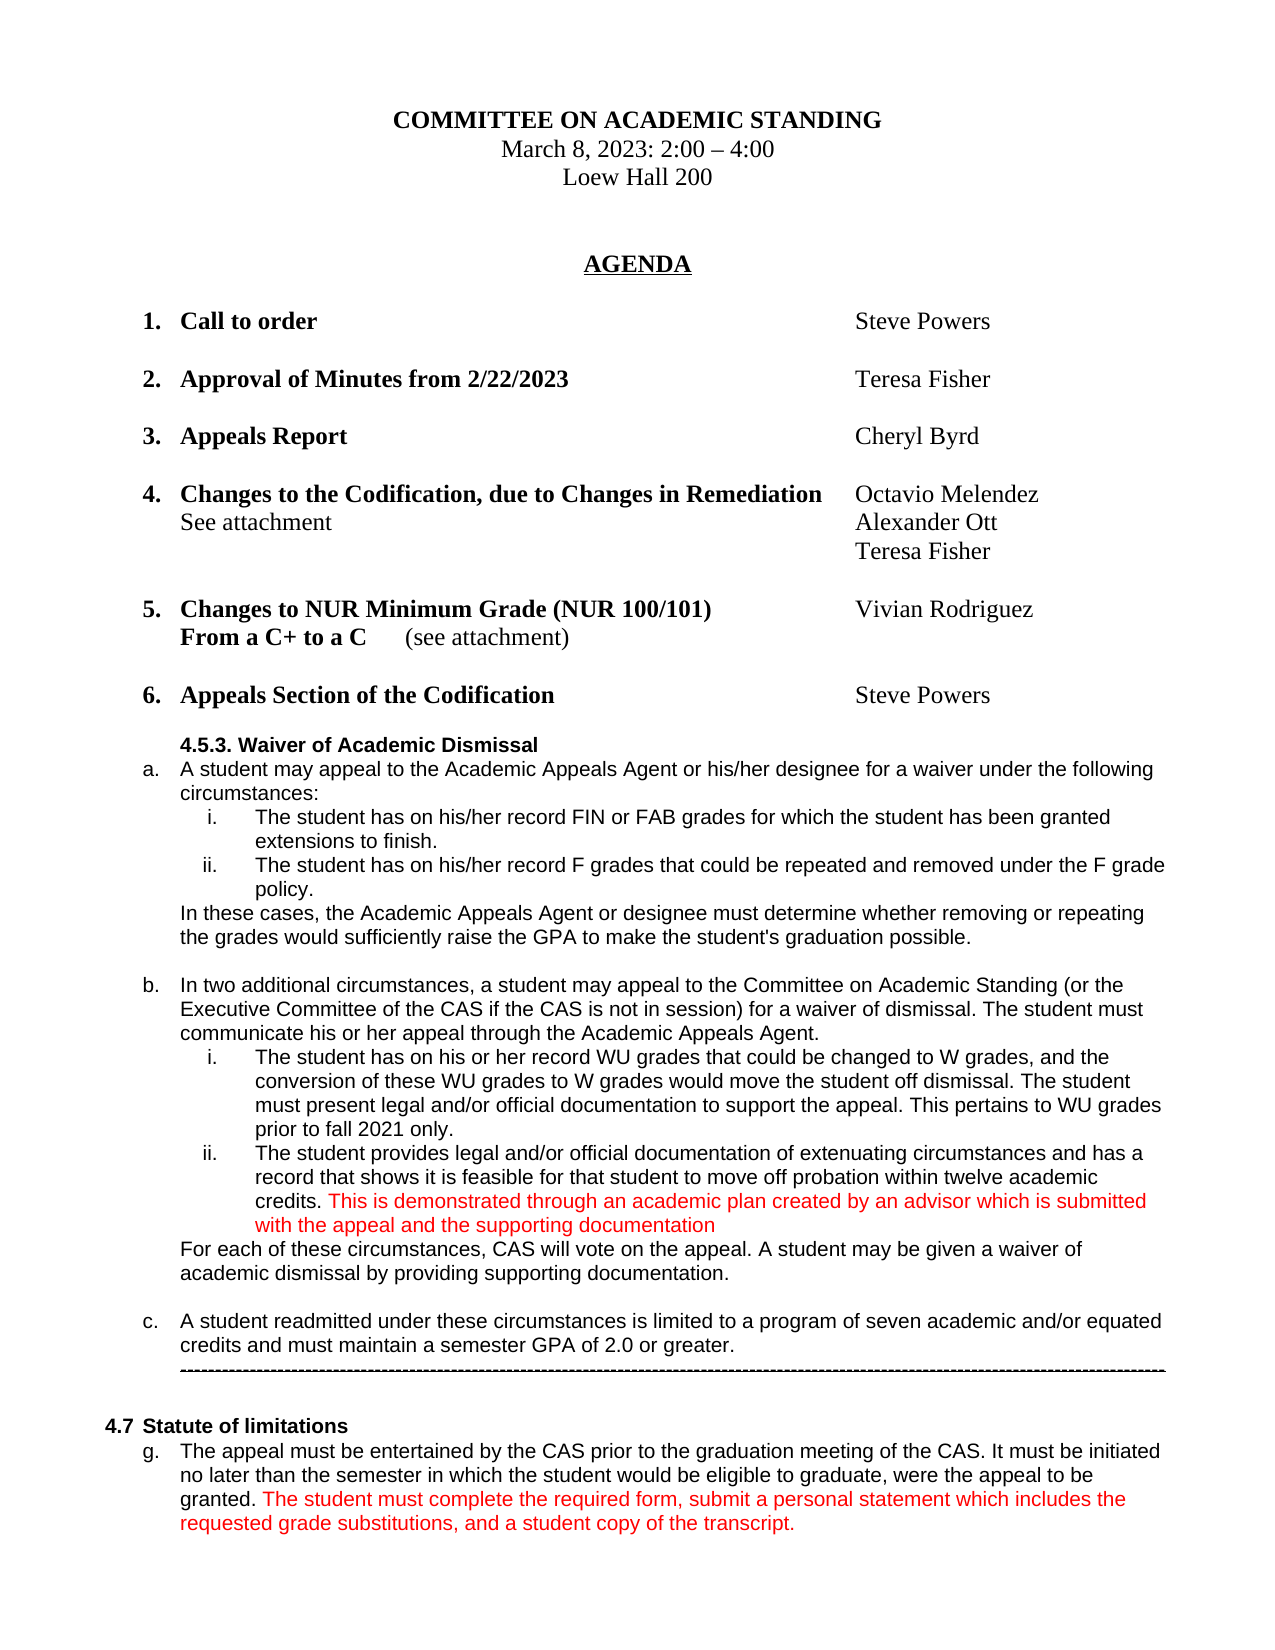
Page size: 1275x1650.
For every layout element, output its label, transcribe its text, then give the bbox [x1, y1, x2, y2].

text In these cases, the Academic Appeals Agent or designee must determine whether removing or repeating the grades would sufficiently raise the GPA to make the student's graduation possible. [180, 901, 1170, 948]
list The student has on his/her record F grades that could be repeated and removed under the F grade policy. [217, 852, 1170, 900]
text COMMITTEE ON ACADEMIC STANDING March 8, 2023: 2:00 – 4:00 [105, 105, 1170, 162]
list The student has on his or her record WU grades that could be changed to W grades, and the conversion of these WU grades to W grades would move the student off dismissal. The student must present legal and/or official documentation to support the appeal. This pertains to WU grades prior to fall 2021 only. [217, 1045, 1170, 1141]
list A student may appeal to the Academic Appeals Agent or his/her designee for a waiver under the following circumstances: [142, 757, 1170, 804]
list ---------------------------------------------------------------------------------------------------------------------------------------------- [180, 1357, 1170, 1381]
subtitle Statute of limitations [105, 1414, 1170, 1438]
list In two additional circumstances, a student may appeal to the Committee on Academic Standing (or the Executive Committee of the CAS if the CAS is not in session) for a waiver of dismissal. The student must communicate his or her appeal through the Academic Appeals Agent. [142, 973, 1170, 1045]
list Appeals Report Cheryl Byrd [142, 421, 1170, 450]
list Changes to the Codification, due to Changes in Remediation Octavio Melendez [142, 479, 1170, 507]
list Appeals Section of the Codification Steve Powers [142, 680, 1170, 709]
list Call to order Steve Powers [142, 306, 1170, 335]
text AGENDA [105, 249, 1170, 277]
list The student has on his/her record FIN or FAB grades for which the student has been granted extensions to finish. [217, 804, 1170, 852]
text For each of these circumstances, CAS will vote on the appeal. A student may be given a waiver of academic dismissal by providing supporting documentation. [180, 1237, 1170, 1285]
list Approval of Minutes from 2/22/2023 Teresa Fisher [142, 364, 1170, 392]
list Changes to NUR Minimum Grade (NUR 100/101) Vivian Rodriguez [142, 594, 1170, 622]
text Loew Hall 200 [105, 162, 1170, 191]
text See attachment Alexander Ott [105, 507, 1170, 536]
text Teresa Fisher [105, 536, 1170, 565]
list The student provides legal and/or official documentation of extenuating circumstances and has a record that shows it is feasible for that student to move off probation within twelve academic credits. This is demonstrated through an academic plan created by an advisor which is submitted with the appeal and the supporting documentation [217, 1141, 1170, 1237]
list A student readmitted under these circumstances is limited to a program of seven academic and/or equated credits and must maintain a semester GPA of 2.0 or greater. [142, 1309, 1170, 1357]
text From a C+ to a C (see attachment) [180, 622, 1170, 651]
text 4.5.3. Waiver of Academic Dismissal [180, 733, 1170, 757]
text g. The appeal must be entertained by the CAS prior to the graduation meeting of the CAS. It must be initiated no later than the semester in which the student would be eligible to graduate, were the appeal to be granted. The student must complete the required form, submit a personal statement which includes the requested grade substitutions, and a student copy of the transcript. [142, 1438, 1170, 1534]
